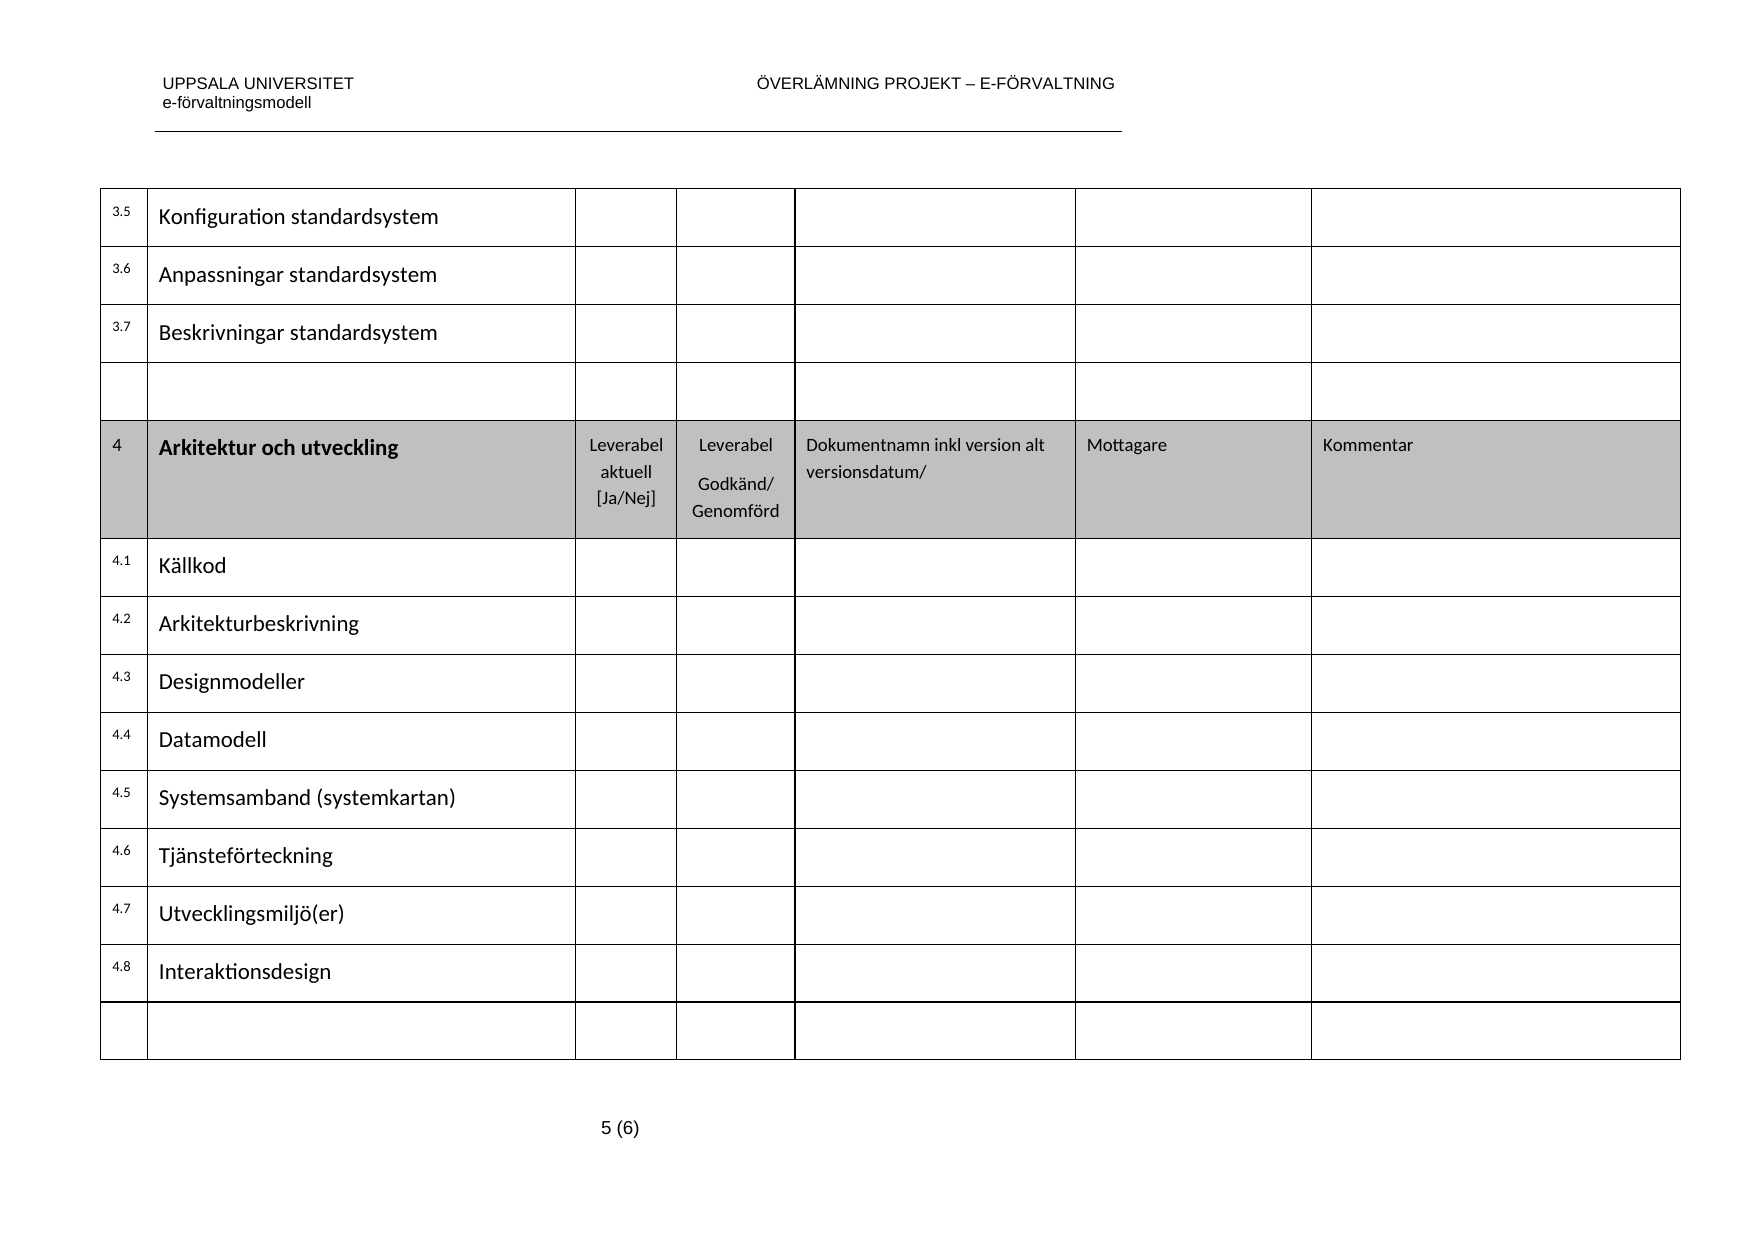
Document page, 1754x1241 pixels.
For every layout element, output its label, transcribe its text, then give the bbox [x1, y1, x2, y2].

table_cell [576, 713, 676, 770]
table_cell [796, 305, 1075, 362]
table_cell [677, 305, 794, 362]
table_cell [1076, 1003, 1311, 1059]
table_cell Konfiguration standardsystem [148, 189, 575, 246]
table_cell 4.6 [101, 829, 147, 886]
table_cell 3.7 [101, 305, 147, 362]
table_cell [796, 189, 1075, 246]
table_cell [1076, 655, 1311, 712]
table_cell [677, 887, 794, 943]
table_cell [796, 829, 1075, 886]
table_cell [1076, 189, 1311, 246]
table_cell Arkitekturbeskrivning [148, 597, 575, 654]
table_cell [1312, 247, 1680, 304]
table_cell [677, 189, 794, 246]
table_cell [796, 597, 1075, 654]
table_cell [796, 363, 1075, 420]
table_cell [576, 189, 676, 246]
table_cell Designmodeller [148, 655, 575, 712]
table_cell [796, 539, 1075, 596]
table_cell 3.5 [101, 189, 147, 246]
table_cell [1076, 887, 1311, 943]
table_cell 4.8 [101, 945, 147, 1001]
table_cell [576, 945, 676, 1001]
table_cell [1312, 887, 1680, 943]
table_cell [677, 771, 794, 828]
table_cell [576, 887, 676, 943]
table_cell [1076, 945, 1311, 1001]
table_cell [1312, 597, 1680, 654]
table_cell Källkod [148, 539, 575, 596]
table_cell [576, 597, 676, 654]
table_cell [1076, 539, 1311, 596]
table_cell [1076, 597, 1311, 654]
table_cell Arkitektur och utveckling [148, 421, 575, 538]
table_cell Interaktionsdesign [148, 945, 575, 1001]
table_cell Tjänsteförteckning [148, 829, 575, 886]
table_cell [1312, 829, 1680, 886]
table_cell 4.2 [101, 597, 147, 654]
table_cell Utvecklingsmiljö(er) [148, 887, 575, 943]
table_cell [576, 771, 676, 828]
table_cell [796, 713, 1075, 770]
table_cell [1312, 363, 1680, 420]
table_cell [796, 1003, 1075, 1059]
table_cell [796, 247, 1075, 304]
table_cell Beskrivningar standardsystem [148, 305, 575, 362]
table_cell [677, 247, 794, 304]
table_cell [677, 713, 794, 770]
table_cell 3.6 [101, 247, 147, 304]
table_cell [1076, 247, 1311, 304]
table_cell 4.7 [101, 887, 147, 943]
table_cell [796, 887, 1075, 943]
table_cell [1312, 189, 1680, 246]
table_cell [677, 539, 794, 596]
table_cell [796, 655, 1075, 712]
table_cell [1076, 713, 1311, 770]
table_cell [1312, 771, 1680, 828]
table_cell [1076, 305, 1311, 362]
table_cell [1312, 655, 1680, 712]
table_cell 4.4 [101, 713, 147, 770]
table_cell [1076, 829, 1311, 886]
table_cell [796, 945, 1075, 1001]
table_cell [796, 771, 1075, 828]
table_cell [1076, 363, 1311, 420]
table_cell [576, 1003, 676, 1059]
table_cell 4 [101, 421, 147, 538]
table_cell 4.3 [101, 655, 147, 712]
table_cell Datamodell [148, 713, 575, 770]
table_cell [576, 829, 676, 886]
table_cell [1076, 771, 1311, 828]
table_cell [101, 1003, 147, 1059]
table_cell [148, 1003, 575, 1059]
table_cell [576, 655, 676, 712]
table_cell [677, 655, 794, 712]
table_cell [101, 363, 147, 420]
table_cell [576, 305, 676, 362]
table_cell [576, 363, 676, 420]
table_cell Leverabel Godkänd/ Genomförd [677, 421, 794, 538]
table_cell [1312, 305, 1680, 362]
table_cell Mottagare [1076, 421, 1311, 538]
table_cell [677, 363, 794, 420]
table_cell [1312, 1003, 1680, 1059]
table_cell [148, 363, 575, 420]
table_cell [677, 829, 794, 886]
table_cell [576, 247, 676, 304]
table_cell Anpassningar standardsystem [148, 247, 575, 304]
table_cell Kommentar [1312, 421, 1680, 538]
table_cell [576, 539, 676, 596]
table_cell [1312, 945, 1680, 1001]
table_cell [1312, 713, 1680, 770]
table_cell [677, 945, 794, 1001]
table_cell [677, 597, 794, 654]
table_cell Leverabel aktuell [Ja/Nej] [576, 421, 676, 538]
table_cell 4.5 [101, 771, 147, 828]
table_cell [677, 1003, 794, 1059]
table_cell Dokumentnamn inkl version alt versionsdatum/ [796, 421, 1075, 538]
table_cell [1312, 539, 1680, 596]
table_cell Systemsamband (systemkartan) [148, 771, 575, 828]
table_cell 4.1 [101, 539, 147, 596]
